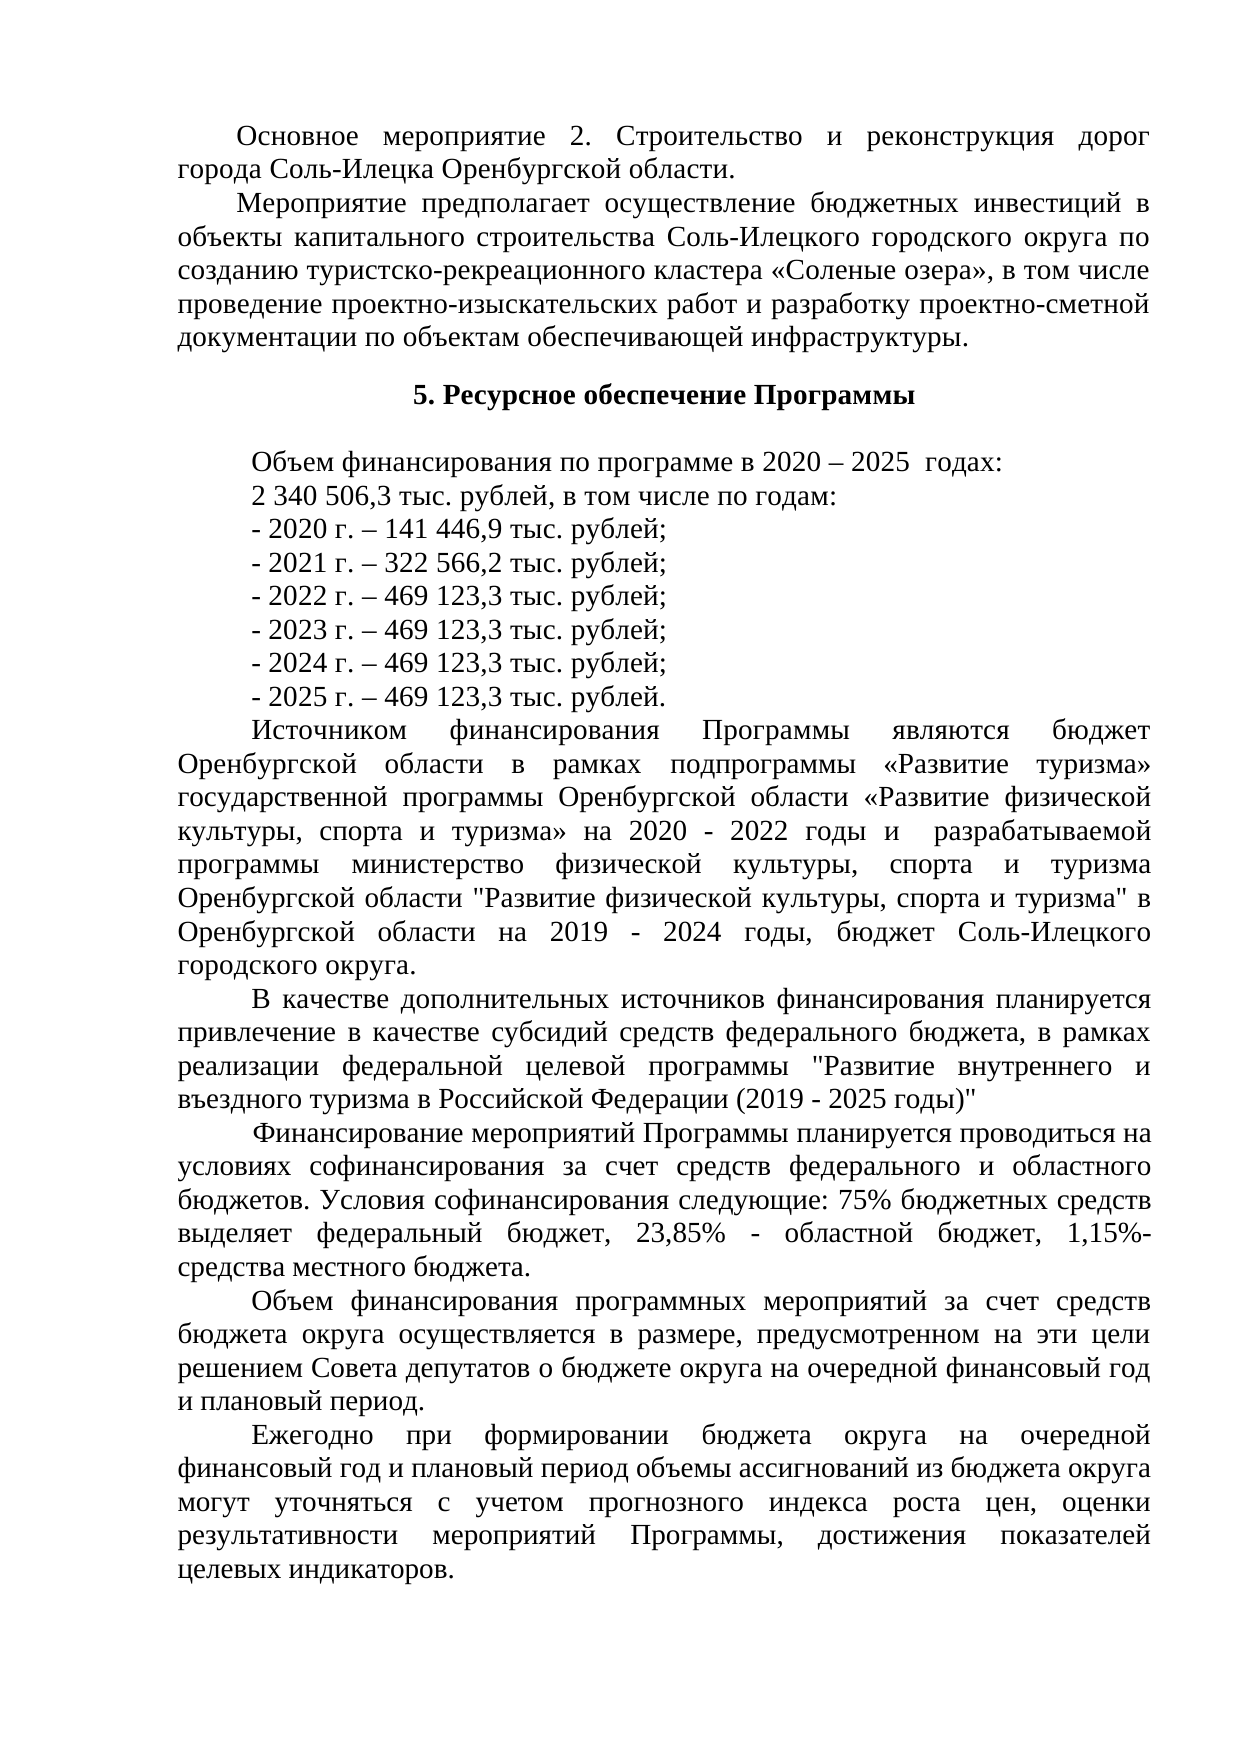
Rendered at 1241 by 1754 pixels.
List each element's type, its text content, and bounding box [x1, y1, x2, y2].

text - 2024 г. – 469 123,3 тыс. рублей; [177, 645, 1152, 679]
text 5. Ресурсное обеспечение Программы [177, 377, 1152, 411]
text - 2022 г. – 469 123,3 тыс. рублей; [177, 578, 1152, 612]
text Объем финансирования по программе в 2020 – 2025 годах: [177, 444, 1152, 478]
text - 2025 г. – 469 123,3 тыс. рублей. [177, 679, 1152, 712]
text В качестве дополнительных источников финансирования планируется привлечение в качестве субсидий средств федерального бюджета, в рамках реализации федеральной целевой программы "Развитие внутреннего и въездного туризма в Российской Федерации (2019 - 2025 годы)" [177, 981, 1152, 1115]
text Финансирование мероприятий Программы планируется проводиться на условиях софинансирования за счет средств федерального и областного бюджетов. Условия софинансирования следующие: 75% бюджетных средств выделяет федеральный бюджет, 23,85% - областной бюджет, 1,15%- средства местного бюджета. [177, 1115, 1152, 1283]
text Источником финансирования Программы являются бюджет Оренбургской области в рамках подпрограммы «Развитие туризма» государственной программы Оренбургской области «Развитие физической культуры, спорта и туризма» на 2020 - 2022 годы и разрабатываемой программы министерство физической культуры, спорта и туризма Оренбургской области "Развитие физической культуры, спорта и туризма" в Оренбургской области на 2019 - 2024 годы, бюджет Соль-Илецкого городского округа. [177, 712, 1152, 981]
text Ежегодно при формировании бюджета округа на очередной финансовый год и плановый период объемы ассигнований из бюджета округа могут уточняться с учетом прогнозного индекса роста цен, оценки результативности мероприятий Программы, достижения показателей целевых индикаторов. [177, 1417, 1152, 1584]
text Основное мероприятие 2. Строительство и реконструкция дорог города Соль-Илецка Оренбургской области. [177, 118, 1152, 185]
text - 2020 г. – 141 446,9 тыс. рублей; [177, 511, 1152, 545]
text Объем финансирования программных мероприятий за счет средств бюджета округа осуществляется в размере, предусмотренном на эти цели решением Совета депутатов о бюджете округа на очередной финансовый год и плановый период. [177, 1283, 1152, 1417]
text - 2021 г. – 322 566,2 тыс. рублей; [177, 545, 1152, 578]
text Мероприятие предполагает осуществление бюджетных инвестиций в объекты капитального строительства Соль-Илецкого городского округа по созданию туристско-рекреационного кластера «Соленые озера», в том числе проведение проектно-изыскательских работ и разработку проектно-сметной документации по объектам обеспечивающей инфраструктуры. [177, 185, 1152, 353]
text - 2023 г. – 469 123,3 тыс. рублей; [177, 612, 1152, 645]
text 2 340 506,3 тыс. рублей, в том числе по годам: [177, 478, 1152, 511]
